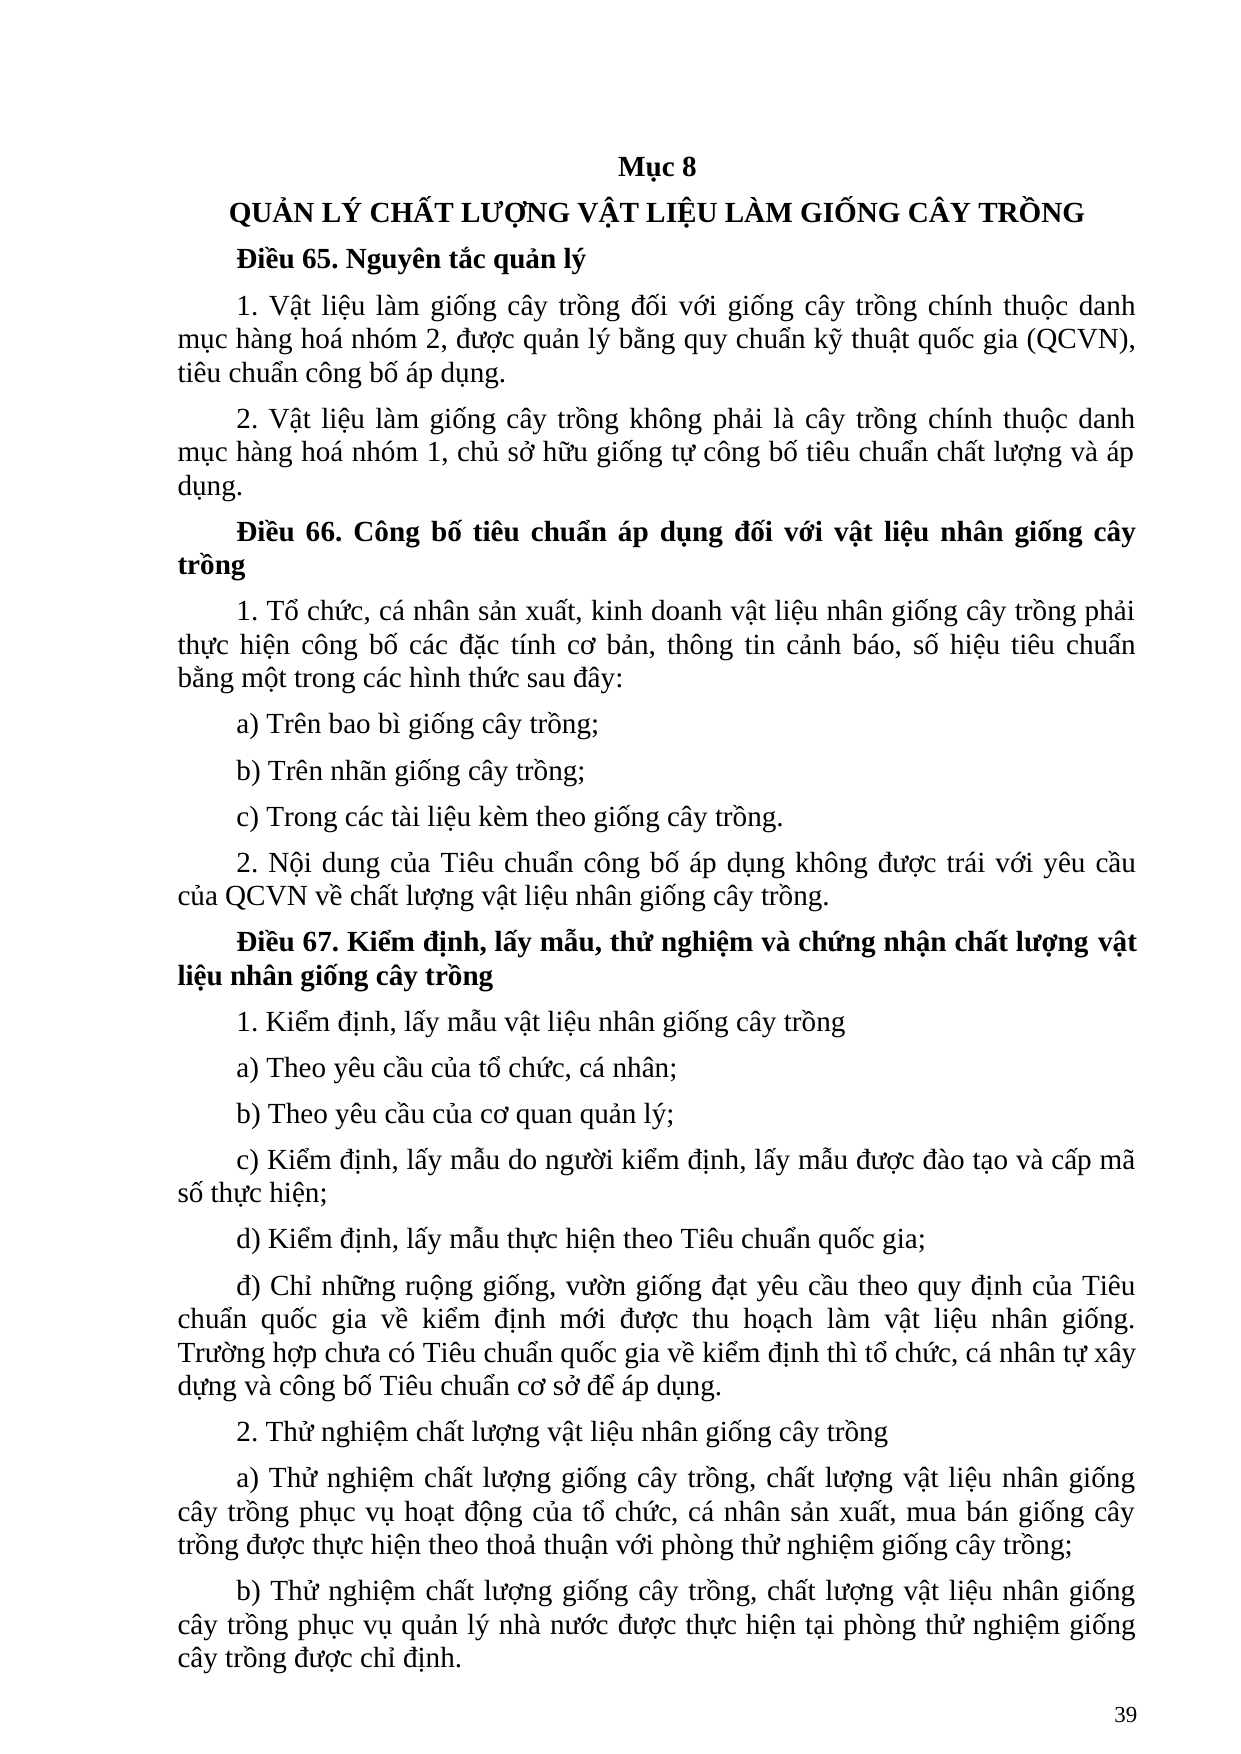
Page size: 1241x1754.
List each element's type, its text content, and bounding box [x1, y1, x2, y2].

text 2. Nội dung của Tiêu chuẩn công bố áp dụng không được trái với yêu cầu của QCVN về chất lượng vật liệu nhân giống cây trồng. [177, 845, 1137, 912]
text 2. Vật liệu làm giống cây trồng không phải là cây trồng chính thuộc danh mục hàng hoá nhóm 1, chủ sở hữu giống tự công bố tiêu chuẩn chất lượng và áp dụng. [177, 401, 1137, 501]
text 1. Kiểm định, lấy mẫu vật liệu nhân giống cây trồng [177, 1004, 1137, 1037]
text b) Trên nhãn giống cây trồng; [177, 753, 1137, 786]
text Điều 66. Công bố tiêu chuẩn áp dụng đối với vật liệu nhân giống cây trồng [177, 514, 1137, 581]
text Điều 65. Nguyên tắc quản lý [177, 242, 1137, 275]
text c) Kiểm định, lấy mẫu do người kiểm định, lấy mẫu được đào tạo và cấp mã số thực hiện; [177, 1142, 1137, 1209]
text 1. Tổ chức, cá nhân sản xuất, kinh doanh vật liệu nhân giống cây trồng phải thực hiện công bố các đặc tính cơ bản, thông tin cảnh báo, số hiệu tiêu chuẩn bằng một trong các hình thức sau đây: [177, 593, 1137, 694]
text 2. Thử nghiệm chất lượng vật liệu nhân giống cây trồng [177, 1414, 1137, 1448]
text c) Trong các tài liệu kèm theo giống cây trồng. [177, 799, 1137, 832]
text 1. Vật liệu làm giống cây trồng đối với giống cây trồng chính thuộc danh mục hàng hoá nhóm 2, được quản lý bằng quy chuẩn kỹ thuật quốc gia (QCVN), tiêu chuẩn công bố áp dụng. [177, 288, 1137, 388]
text Điều 67. Kiểm định, lấy mẫu, thử nghiệm và chứng nhận chất lượng vật liệu nhân giống cây trồng [177, 924, 1137, 991]
text a) Trên bao bì giống cây trồng; [177, 707, 1137, 740]
text a) Thử nghiệm chất lượng giống cây trồng, chất lượng vật liệu nhân giống cây trồng phục vụ hoạt động của tổ chức, cá nhân sản xuất, mua bán giống cây trồng được thực hiện theo thoả thuận với phòng thử nghiệm giống cây trồng; [177, 1460, 1137, 1561]
text b) Thử nghiệm chất lượng giống cây trồng, chất lượng vật liệu nhân giống cây trồng phục vụ quản lý nhà nước được thực hiện tại phòng thử nghiệm giống cây trồng được chỉ định. [177, 1573, 1137, 1674]
text b) Theo yêu cầu của cơ quan quản lý; [177, 1096, 1137, 1129]
text Mục 8 [177, 149, 1137, 183]
text a) Theo yêu cầu của tổ chức, cá nhân; [177, 1050, 1137, 1083]
text QUẢN LÝ CHẤT LƯỢNG VẬT LIỆU LÀM GIỐNG CÂY TRỒNG [177, 196, 1137, 229]
text d) Kiểm định, lấy mẫu thực hiện theo Tiêu chuẩn quốc gia; [177, 1222, 1137, 1255]
text đ) Chỉ những ruộng giống, vườn giống đạt yêu cầu theo quy định của Tiêu chuẩn quốc gia về kiểm định mới được thu hoạch làm vật liệu nhân giống. Trường hợp chưa có Tiêu chuẩn quốc gia về kiểm định thì tổ chức, cá nhân tự xây dựng và công bố Tiêu chuẩn cơ sở để áp dụng. [177, 1268, 1137, 1402]
